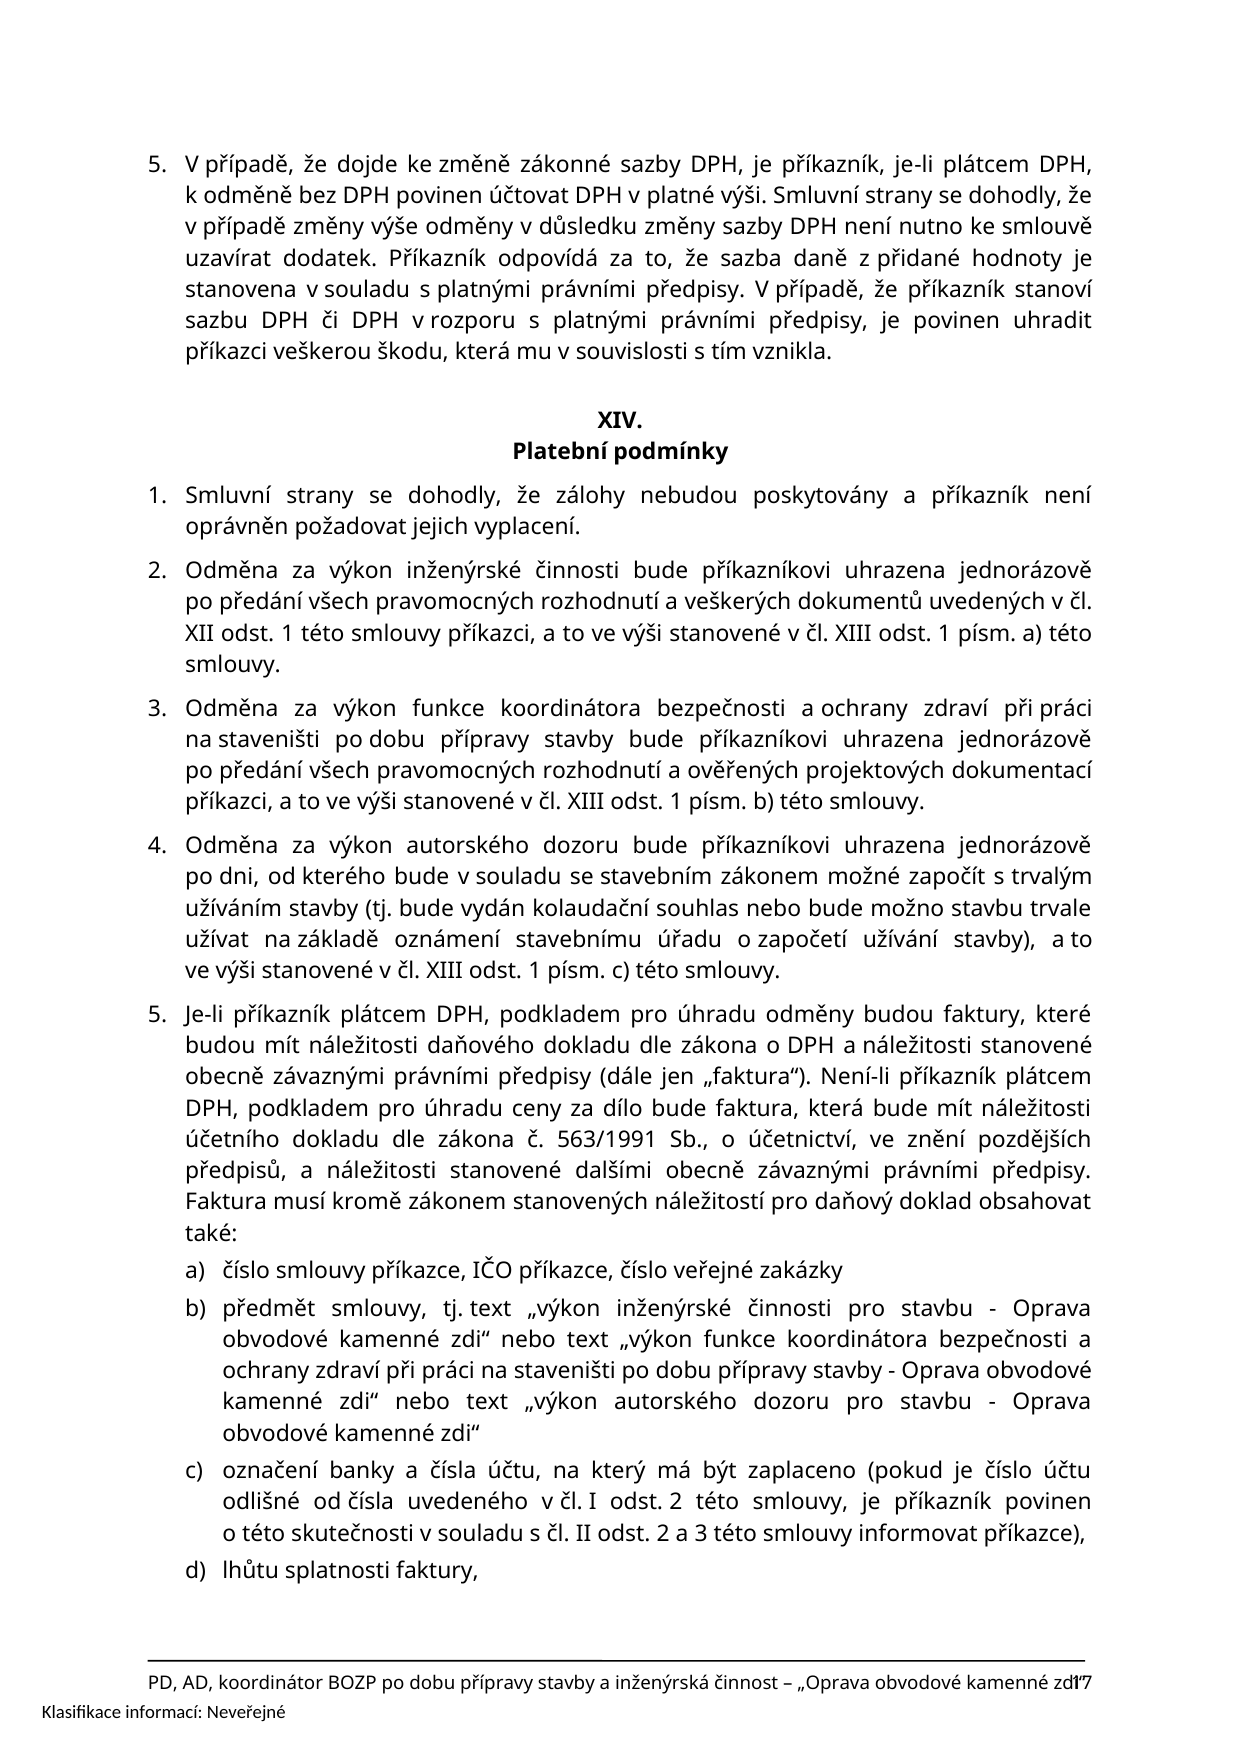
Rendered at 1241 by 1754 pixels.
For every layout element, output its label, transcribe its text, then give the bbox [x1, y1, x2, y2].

list V případě, že dojde ke změně zákonné sazby DPH, je příkazník, je-li plátcem DPH, k odměně bez DPH povinen účtovat DPH v platné výši. Smluvní strany se dohodly, že v případě změny výše odměny v důsledku změny sazby DPH není nutno ke smlouvě uzavírat dodatek. Příkazník odpovídá za to, že sazba daně z přidané hodnoty je stanovena v souladu s platnými právními předpisy. V případě, že příkazník stanoví sazbu DPH či DPH v rozporu s platnými právními předpisy, je povinen uhradit příkazci veškerou škodu, která mu v souvislosti s tím vznikla. [148, 148, 1092, 366]
list Je-li příkazník plátcem DPH, podkladem pro úhradu odměny budou faktury, které budou mít náležitosti daňového dokladu dle zákona o DPH a náležitosti stanovené obecně závaznými právními předpisy (dále jen „faktura“). Není-li příkazník plátcem DPH, podkladem pro úhradu ceny za dílo bude faktura, která bude mít náležitosti účetního dokladu dle zákona č. 563/1991 Sb., o účetnictví, ve znění pozdějších předpisů, a náležitosti stanovené dalšími obecně závaznými právními předpisy. Faktura musí kromě zákonem stanovených náležitostí pro daňový doklad obsahovat také: [148, 998, 1092, 1248]
list Odměna za výkon inženýrské činnosti bude příkazníkovi uhrazena jednorázově po předání všech pravomocných rozhodnutí a veškerých dokumentů uvedených v čl. XII odst. 1 této smlouvy příkazci, a to ve výši stanovené v čl. XIII odst. 1 písm. a) této smlouvy. [148, 554, 1092, 679]
list číslo smlouvy příkazce, IČO příkazce, číslo veřejné zakázky [185, 1254, 1092, 1285]
list Odměna za výkon autorského dozoru bude příkazníkovi uhrazena jednorázově po dni, od kterého bude v souladu se stavebním zákonem možné započít s trvalým užíváním stavby (tj. bude vydán kolaudační souhlas nebo bude možno stavbu trvale užívat na základě oznámení stavebnímu úřadu o započetí užívání stavby), a to ve výši stanovené v čl. XIII odst. 1 písm. c) této smlouvy. [148, 829, 1092, 985]
list Odměna za výkon funkce koordinátora bezpečnosti a ochrany zdraví při práci na staveništi po dobu přípravy stavby bude příkazníkovi uhrazena jednorázově po předání všech pravomocných rozhodnutí a ověřených projektových dokumentací příkazci, a to ve výši stanovené v čl. XIII odst. 1 písm. b) této smlouvy. [148, 691, 1092, 816]
list Smluvní strany se dohodly, že zálohy nebudou poskytovány a příkazník není oprávněn požadovat jejich vyplacení. [148, 479, 1092, 541]
list lhůtu splatnosti faktury, [185, 1554, 1092, 1585]
text XIV. Platební podmínky [148, 404, 1092, 466]
list předmět smlouvy, tj. text „výkon inženýrské činnosti pro stavbu - Oprava obvodové kamenné zdi“ nebo text „výkon funkce koordinátora bezpečnosti a ochrany zdraví při práci na staveništi po dobu přípravy stavby - Oprava obvodové kamenné zdi“ nebo text „výkon autorského dozoru pro stavbu - Oprava obvodové kamenné zdi“ [185, 1291, 1092, 1448]
list označení banky a čísla účtu, na který má být zaplaceno (pokud je číslo účtu odlišné od čísla uvedeného v čl. I odst. 2 této smlouvy, je příkazník povinen o této skutečnosti v souladu s čl. II odst. 2 a 3 této smlouvy informovat příkazce), [185, 1454, 1092, 1548]
